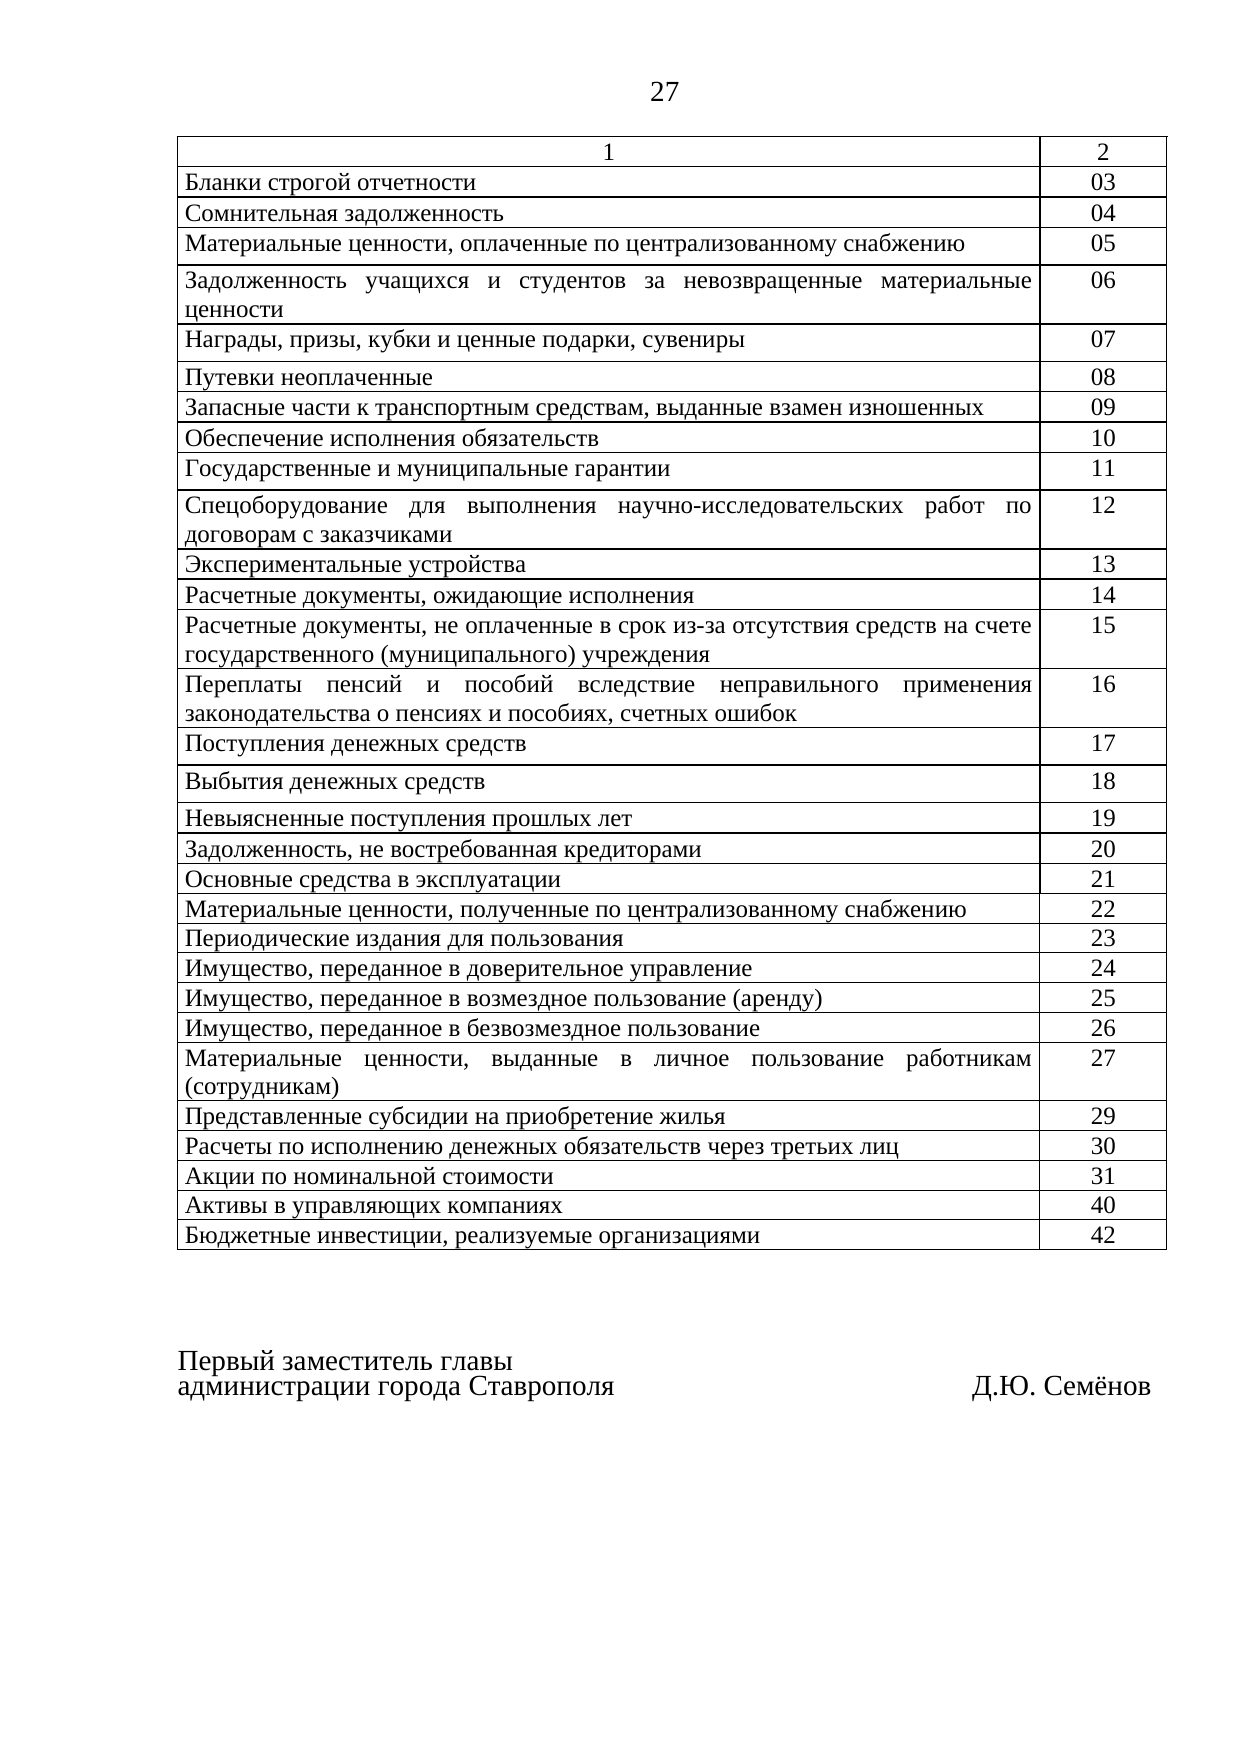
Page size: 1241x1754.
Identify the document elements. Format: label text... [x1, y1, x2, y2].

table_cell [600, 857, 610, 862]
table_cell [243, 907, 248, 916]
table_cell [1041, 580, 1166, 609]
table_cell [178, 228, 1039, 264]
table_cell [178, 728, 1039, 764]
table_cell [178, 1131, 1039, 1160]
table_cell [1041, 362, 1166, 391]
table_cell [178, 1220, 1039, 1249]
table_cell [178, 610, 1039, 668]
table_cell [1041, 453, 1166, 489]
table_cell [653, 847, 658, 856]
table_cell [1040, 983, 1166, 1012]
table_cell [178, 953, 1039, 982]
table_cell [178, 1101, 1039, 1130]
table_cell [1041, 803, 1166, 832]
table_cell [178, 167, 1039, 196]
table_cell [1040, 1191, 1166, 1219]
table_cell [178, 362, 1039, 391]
text Первый заместитель главы [177, 1351, 1152, 1376]
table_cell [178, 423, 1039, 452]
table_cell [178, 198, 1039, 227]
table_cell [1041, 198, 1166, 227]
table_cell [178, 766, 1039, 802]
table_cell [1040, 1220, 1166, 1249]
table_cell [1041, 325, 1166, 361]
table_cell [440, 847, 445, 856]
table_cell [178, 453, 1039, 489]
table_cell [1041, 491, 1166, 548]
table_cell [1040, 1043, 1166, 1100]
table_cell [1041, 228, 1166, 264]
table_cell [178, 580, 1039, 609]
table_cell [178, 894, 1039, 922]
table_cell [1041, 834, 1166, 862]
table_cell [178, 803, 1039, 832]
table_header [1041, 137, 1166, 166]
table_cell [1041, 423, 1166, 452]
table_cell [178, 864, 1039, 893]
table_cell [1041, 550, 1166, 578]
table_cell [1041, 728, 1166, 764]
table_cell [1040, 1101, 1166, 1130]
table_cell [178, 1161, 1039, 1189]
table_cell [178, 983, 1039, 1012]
text администрации города Ставрополя Д.Ю. Семёнов [177, 1376, 979, 1401]
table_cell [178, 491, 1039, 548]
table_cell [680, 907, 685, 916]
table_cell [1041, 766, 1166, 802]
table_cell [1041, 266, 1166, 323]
text администрации города Ставрополя Д.Ю. Семёнов [989, 1376, 1152, 1401]
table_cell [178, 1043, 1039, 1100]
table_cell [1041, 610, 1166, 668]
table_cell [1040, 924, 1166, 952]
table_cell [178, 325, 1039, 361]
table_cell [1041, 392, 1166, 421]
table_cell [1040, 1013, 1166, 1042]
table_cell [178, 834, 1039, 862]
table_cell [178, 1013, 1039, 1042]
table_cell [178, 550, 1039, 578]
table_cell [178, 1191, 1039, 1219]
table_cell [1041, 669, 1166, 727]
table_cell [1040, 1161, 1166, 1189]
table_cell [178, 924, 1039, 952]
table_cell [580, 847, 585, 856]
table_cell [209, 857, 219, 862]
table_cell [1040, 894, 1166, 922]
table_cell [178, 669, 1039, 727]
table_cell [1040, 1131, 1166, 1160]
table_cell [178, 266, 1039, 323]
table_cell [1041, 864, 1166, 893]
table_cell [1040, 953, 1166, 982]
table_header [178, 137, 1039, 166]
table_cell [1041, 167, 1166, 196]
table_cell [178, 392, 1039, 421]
